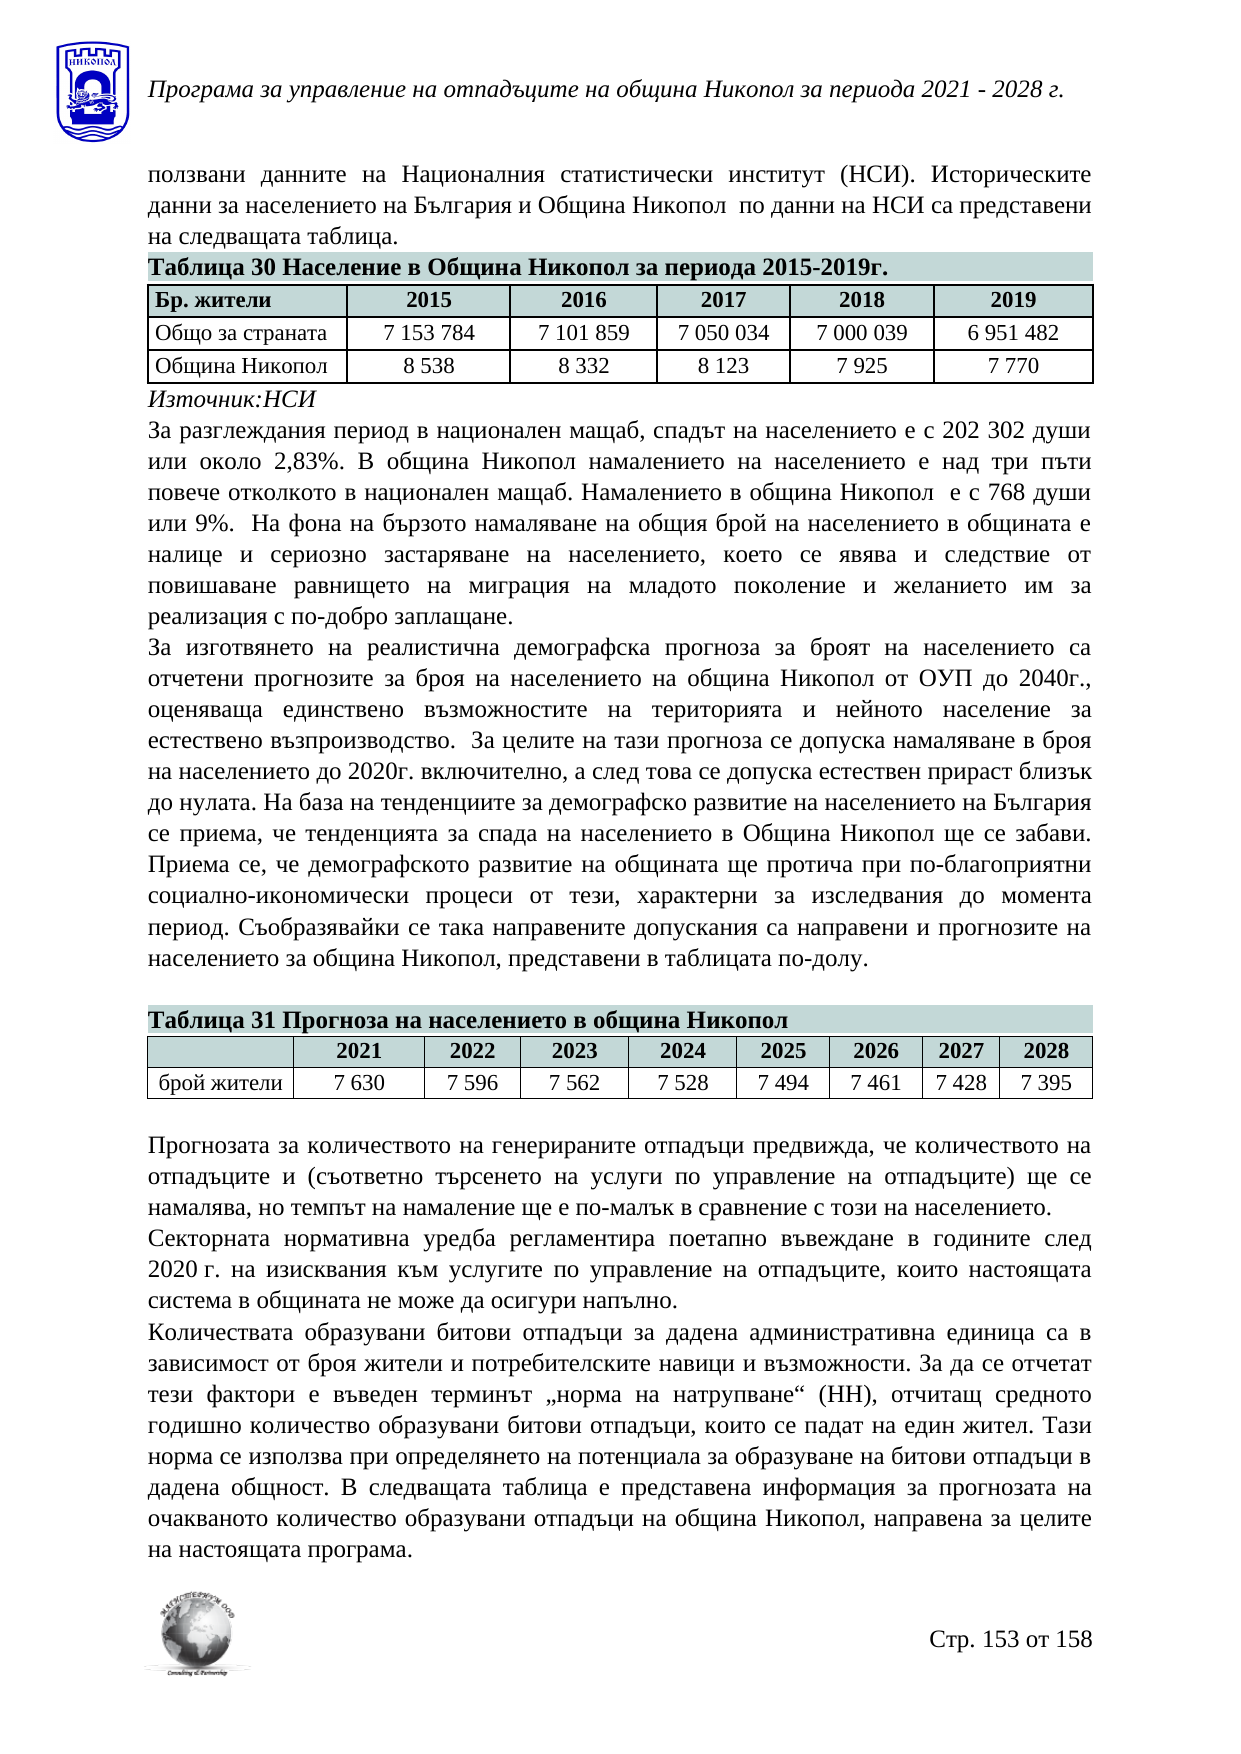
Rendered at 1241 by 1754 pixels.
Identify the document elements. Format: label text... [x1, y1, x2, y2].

text За разглеждания период в национален мащаб, спадът на населението е с 202 302 души или около 2,83%. В община Никопол намалението на населението е над три пъти повече отколкото в национален мащаб. Намалението в община Никопол е с 768 души или 9%. На фона на бързото намаляване на общия брой на населението в общината е налице и сериозно застаряване на населението, което се явява и следствие от повишаване равнището на миграция на младото поколение и желанието им за реализация с по-добро заплащане. [148, 415, 1093, 630]
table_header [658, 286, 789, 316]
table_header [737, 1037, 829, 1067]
picture [143, 1580, 252, 1688]
text Таблица 31 Прогноза на населението в община Никопол [148, 1005, 1093, 1033]
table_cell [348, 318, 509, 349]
text За изготвянето на реалистична демографска прогноза за броят на населението са отчетени прогнозите за броя на населението на община Никопол от ОУП до 2040г., оценяваща единствено възможностите на територията и нейното население за естествено възпроизводство. За целите на тази прогноза се допуска намаляване в броя на населението до 2020г. включително, а след това се допуска естествен прираст близък до нулата. На база на тенденциите за демографско развитие на населението на България се приема, че тенденцията за спада на населението в Община Никопол ще се забави. Приема се, че демографското развитие на общината ще протича при по-благоприятни социално-икономически процеси от тези, характерни за изследвания до момента период. Съобразявайки се така направените допускания са направени и прогнозите на населението за община Никопол, представени в таблицата по-долу. [148, 632, 1093, 971]
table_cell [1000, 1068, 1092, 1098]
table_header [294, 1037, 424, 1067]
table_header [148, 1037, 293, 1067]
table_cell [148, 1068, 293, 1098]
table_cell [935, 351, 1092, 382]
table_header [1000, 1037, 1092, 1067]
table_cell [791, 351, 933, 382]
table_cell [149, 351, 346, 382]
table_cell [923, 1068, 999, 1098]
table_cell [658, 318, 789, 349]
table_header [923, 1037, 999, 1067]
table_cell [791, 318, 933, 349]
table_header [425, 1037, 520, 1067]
text Секторната нормативна уредба регламентира поетапно въвеждане в годините след 2020 г. на изисквания към услугите по управление на отпадъците, които настоящата система в общината не може да осигури напълно. [148, 1223, 1093, 1314]
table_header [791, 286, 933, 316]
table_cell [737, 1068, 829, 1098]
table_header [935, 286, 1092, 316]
text Прогнозата за количеството на генерираните отпадъци предвижда, че количеството на отпадъците и (съответно търсенето на услуги по управление на отпадъците) ще се намалява, но темпът на намаление ще е по-малък в сравнение с този на населението. [148, 1130, 1093, 1221]
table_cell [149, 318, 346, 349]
text Количествата образувани битови отпадъци за дадена административна единица са в зависимост от броя жители и потребителските навици и възможности. За да се отчетат тези фактори е въведен терминът „норма на натрупване“ (НН), отчитащ средното годишно количество образувани битови отпадъци, които се падат на един жител. Тази норма се използва при определянето на потенциала за образуване на битови отпадъци в дадена общност. В следващата таблица е представена информация за прогнозата на очакваното количество образувани отпадъци на община Никопол, направена за целите на настоящата програма. [148, 1317, 1093, 1563]
text Източник:НСИ [148, 384, 1093, 413]
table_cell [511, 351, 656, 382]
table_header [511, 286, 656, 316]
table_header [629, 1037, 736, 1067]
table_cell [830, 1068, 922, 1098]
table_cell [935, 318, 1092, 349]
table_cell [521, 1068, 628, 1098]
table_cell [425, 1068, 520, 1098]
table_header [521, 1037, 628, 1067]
picture [53, 40, 132, 144]
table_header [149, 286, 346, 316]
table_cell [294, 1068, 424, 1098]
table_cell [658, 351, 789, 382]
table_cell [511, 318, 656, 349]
text Таблица 30 Население в Община Никопол за периода 2015-2019г. [148, 252, 1093, 281]
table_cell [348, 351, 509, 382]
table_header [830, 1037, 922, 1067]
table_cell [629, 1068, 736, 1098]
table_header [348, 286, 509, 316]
